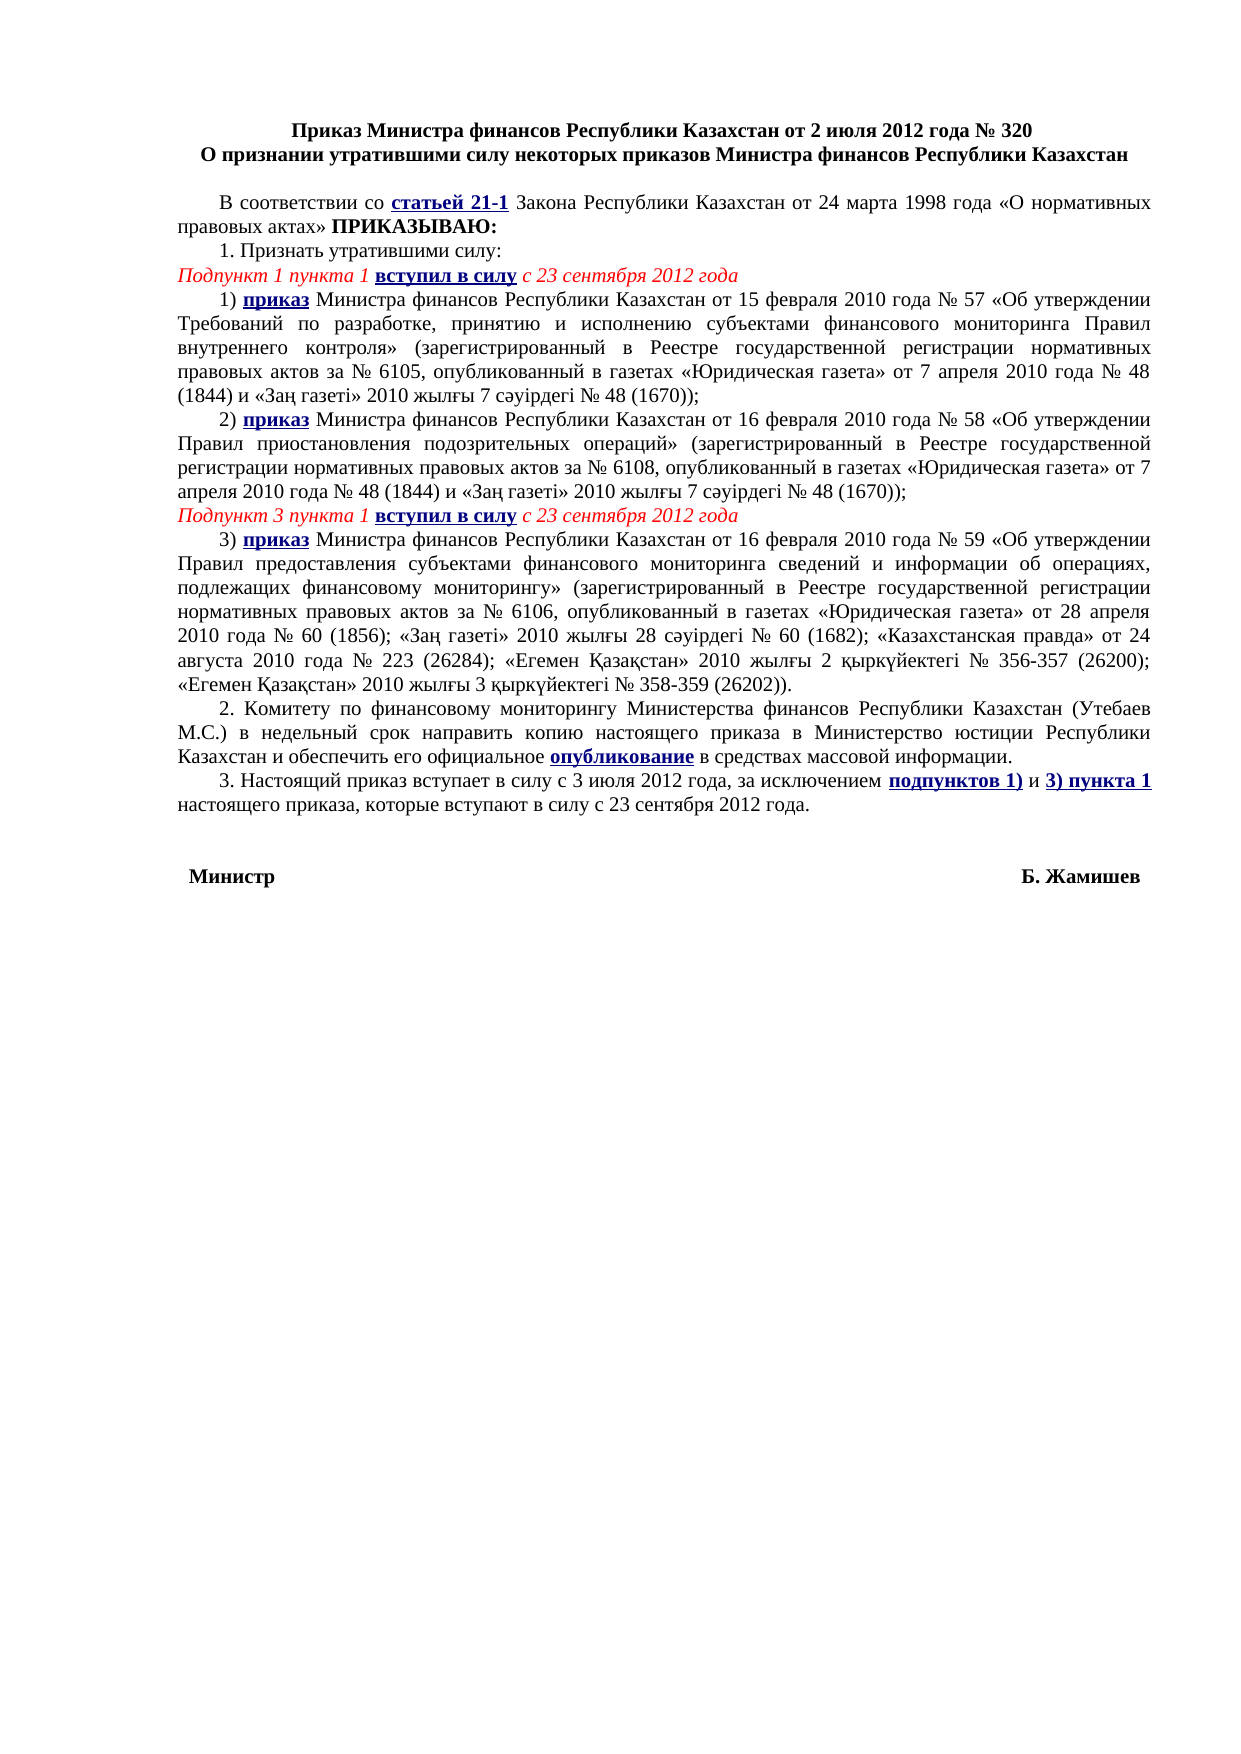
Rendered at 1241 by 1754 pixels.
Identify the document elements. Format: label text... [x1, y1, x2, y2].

text 2) приказ Министра финансов Республики Казахстан от 16 февраля 2010 года № 58 «Об утверждении Правил приостановления подозрительных операций» (зарегистрированный в Реестре государственной регистрации нормативных правовых актов за № 6108, опубликованный в газетах «Юридическая газета» от 7 апреля 2010 года № 48 (1844) и «Заң газеті» 2010 жылғы 7 сәуірдегі № 48 (1670)); [177, 407, 1152, 503]
table_header Б. Жамишев [664, 864, 1152, 888]
text Приказ Министра финансов Республики Казахстан от 2 июля 2012 года № 320 О признании утратившими силу некоторых приказов Министра финансов Республики Казахстан [177, 118, 1152, 166]
text 1. Признать утратившими силу: [177, 238, 1152, 262]
table_header Министр [177, 864, 664, 888]
text Подпункт 3 пункта 1 вступил в силу с 23 сентября 2012 года [177, 503, 1152, 527]
text Подпункт 1 пункта 1 вступил в силу с 23 сентября 2012 года [177, 262, 1152, 287]
text 1) приказ Министра финансов Республики Казахстан от 15 февраля 2010 года № 57 «Об утверждении Требований по разработке, принятию и исполнению субъектами финансового мониторинга Правил внутреннего контроля» (зарегистрированный в Реестре государственной регистрации нормативных правовых актов за № 6105, опубликованный в газетах «Юридическая газета» от 7 апреля 2010 года № 48 (1844) и «Заң газеті» 2010 жылғы 7 сәуірдегі № 48 (1670)); [177, 287, 1152, 407]
text В соответствии со статьей 21-1 Закона Республики Казахстан от 24 марта 1998 года «О нормативных правовых актах» ПРИКАЗЫВАЮ: [177, 190, 1152, 238]
text 3. Настоящий приказ вступает в силу с 3 июля 2012 года, за исключением подпунктов 1) и 3) пункта 1 настоящего приказа, которые вступают в силу с 23 сентября 2012 года. [177, 768, 1152, 816]
text 3) приказ Министра финансов Республики Казахстан от 16 февраля 2010 года № 59 «Об утверждении Правил предоставления субъектами финансового мониторинга сведений и информации об операциях, подлежащих финансовому мониторингу» (зарегистрированный в Реестре государственной регистрации нормативных правовых актов за № 6106, опубликованный в газетах «Юридическая газета» от 28 апреля 2010 года № 60 (1856); «Заң газеті» 2010 жылғы 28 сәуірдегі № 60 (1682); «Казахстанская правда» от 24 августа 2010 года № 223 (26284); «Егемен Қазақстан» 2010 жылғы 2 қыркүйектегі № 356-357 (26200); «Егемен Қазақстан» 2010 жылғы 3 қыркүйектегі № 358-359 (26202)). [177, 527, 1152, 696]
text 2. Комитету по финансовому мониторингу Министерства финансов Республики Казахстан (Утебаев М.С.) в недельный срок направить копию настоящего приказа в Министерство юстиции Республики Казахстан и обеспечить его официальное опубликование в средствах массовой информации. [177, 696, 1152, 768]
